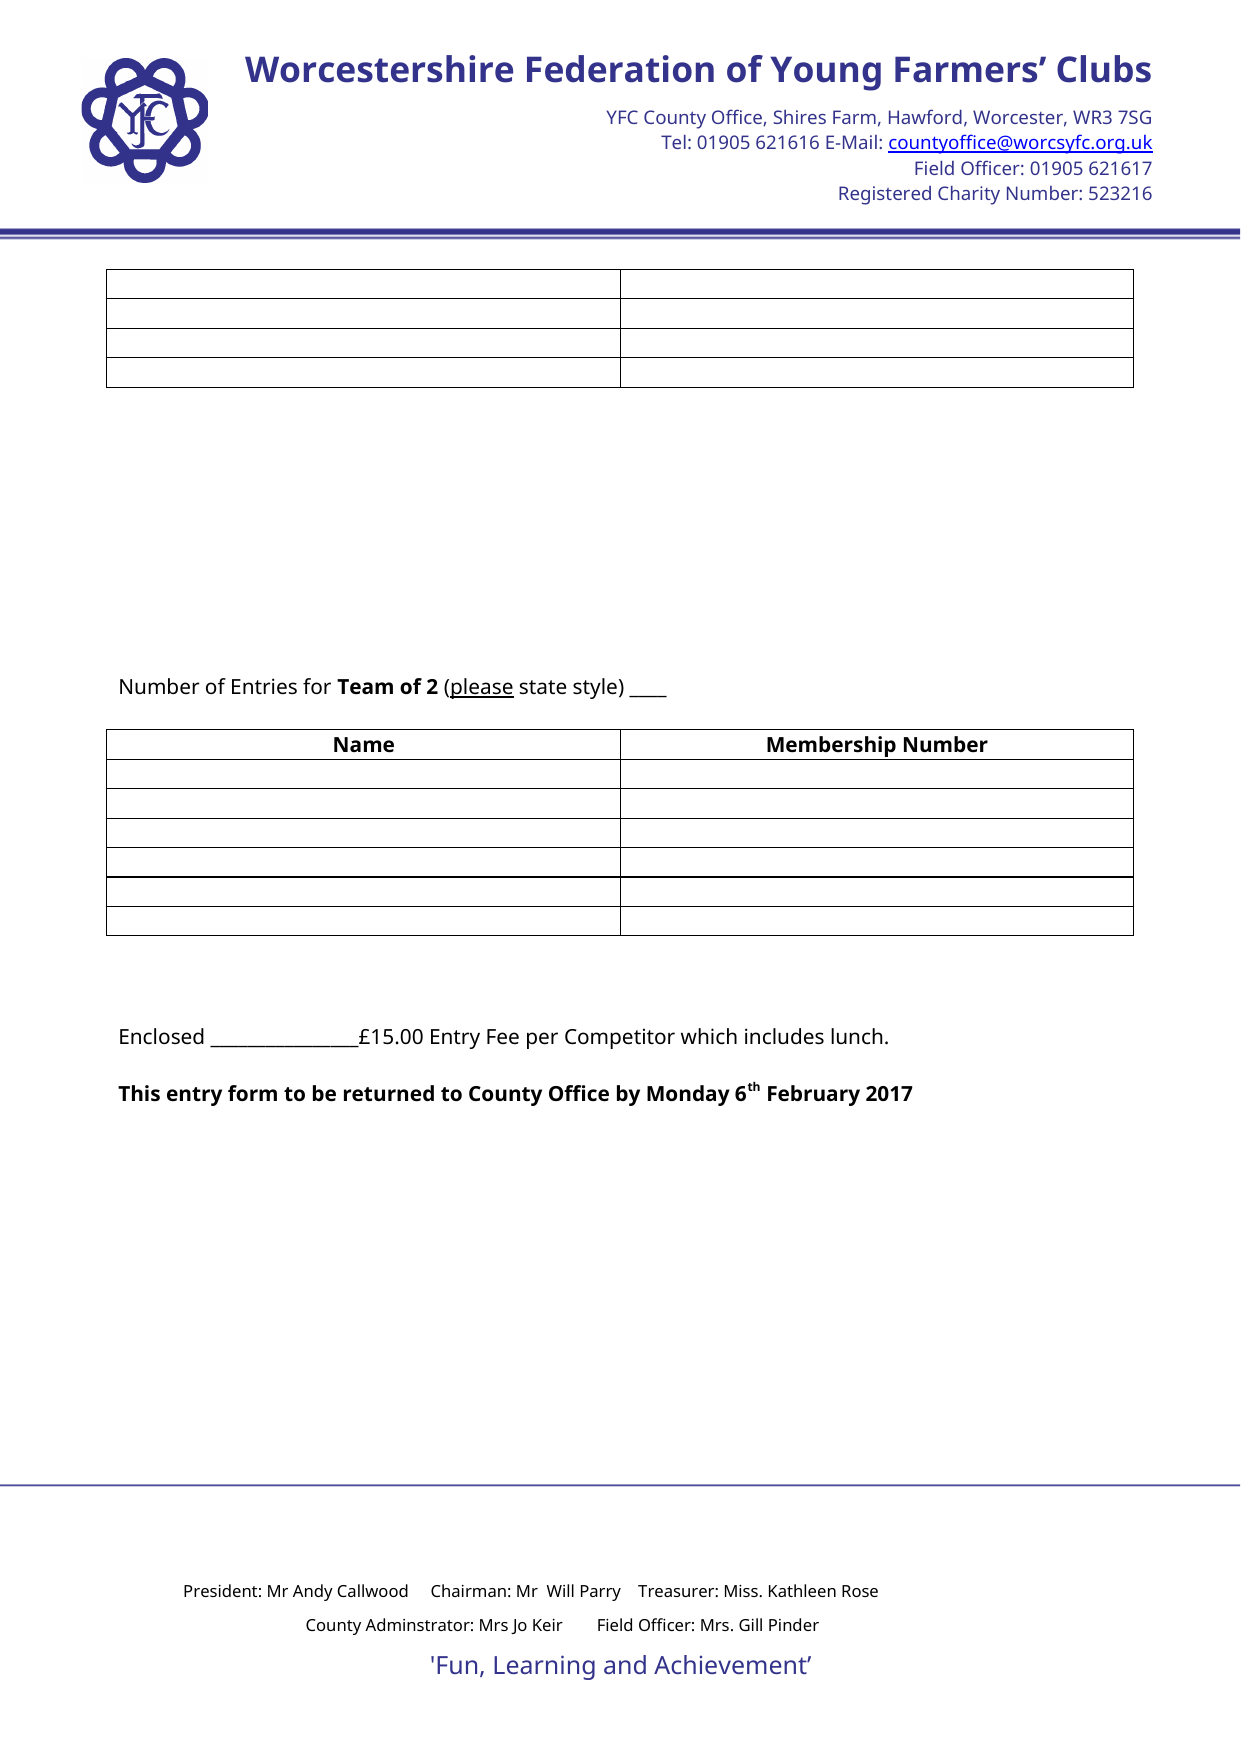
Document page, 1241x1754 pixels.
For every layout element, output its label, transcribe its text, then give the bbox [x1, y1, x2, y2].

table_cell [107, 270, 620, 298]
text Number of Entries for Team of 2 (please state style) ____ [118, 672, 1123, 701]
table_cell [621, 270, 1133, 298]
table_cell [107, 329, 620, 357]
table_cell [107, 358, 620, 387]
table_cell [621, 329, 1133, 357]
table_cell [621, 299, 1133, 328]
text Enclosed ________________£15.00 Entry Fee per Competitor which includes lunch. [118, 1022, 1123, 1050]
table_cell [621, 760, 1133, 788]
table_cell [621, 819, 1133, 847]
picture [81, 58, 208, 183]
table_cell [621, 878, 1133, 906]
picture [0, 1480, 1241, 1504]
table_cell [107, 907, 620, 935]
picture [0, 225, 1241, 256]
table_cell [107, 299, 620, 328]
table_cell [621, 907, 1133, 935]
table_cell [107, 760, 620, 788]
table_header Membership Number [621, 730, 1133, 758]
table_cell [621, 789, 1133, 817]
table_cell [621, 848, 1133, 876]
table_cell [107, 848, 620, 876]
table_cell [107, 789, 620, 817]
table_header Name [107, 730, 620, 758]
text This entry form to be returned to County Office by Monday 6th February 2017 [118, 1079, 1123, 1107]
table_cell [107, 878, 620, 906]
table_cell [107, 819, 620, 847]
table_cell [621, 358, 1133, 387]
